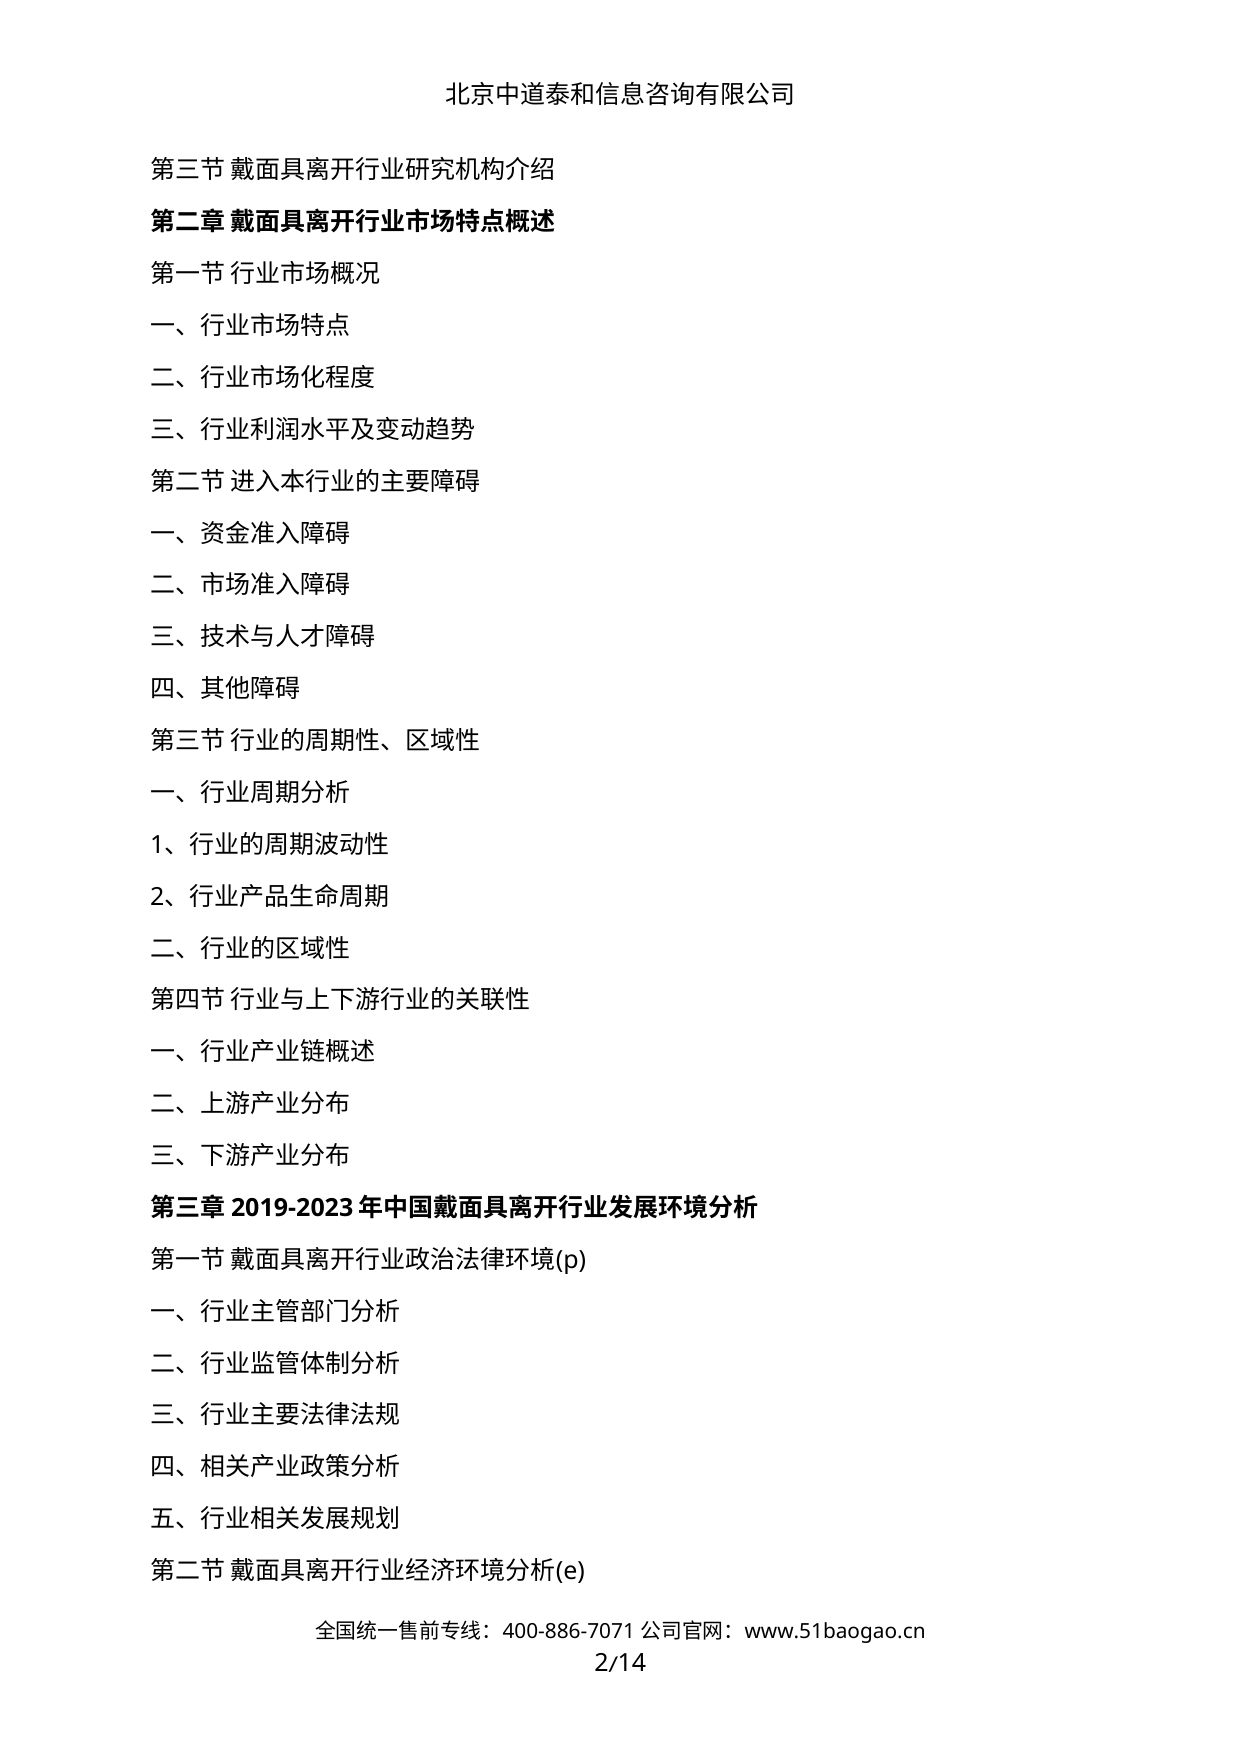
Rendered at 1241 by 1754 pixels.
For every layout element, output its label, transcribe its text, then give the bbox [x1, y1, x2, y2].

text 三、技术与人才障碍 [150, 617, 1090, 653]
text 第一节 行业市场概况 [150, 254, 1090, 290]
text 第三节 行业的周期性、区域性 [150, 721, 1090, 757]
text 一、行业周期分析 [150, 772, 1090, 809]
text 二、行业的区域性 [150, 928, 1090, 964]
text 二、行业监管体制分析 [150, 1343, 1090, 1379]
text 三、行业主要法律法规 [150, 1395, 1090, 1431]
text 一、行业主管部门分析 [150, 1291, 1090, 1327]
text 三、下游产业分布 [150, 1136, 1090, 1172]
text 四、相关产业政策分析 [150, 1447, 1090, 1483]
text 二、行业市场化程度 [150, 357, 1090, 394]
text 第二节 戴面具离开行业经济环境分析(e) [150, 1551, 1090, 1587]
text 第四节 行业与上下游行业的关联性 [150, 980, 1090, 1016]
text 一、行业产业链概述 [150, 1032, 1090, 1068]
text 第二节 进入本行业的主要障碍 [150, 461, 1090, 497]
text 三、行业利润水平及变动趋势 [150, 409, 1090, 446]
text 一、行业市场特点 [150, 306, 1090, 342]
text 2、行业产品生命周期 [150, 876, 1090, 912]
text 四、其他障碍 [150, 669, 1090, 705]
text 第一节 戴面具离开行业政治法律环境(p) [150, 1239, 1090, 1276]
text 二、市场准入障碍 [150, 565, 1090, 601]
text 第二章 戴面具离开行业市场特点概述 [150, 202, 1090, 238]
text 一、资金准入障碍 [150, 513, 1090, 549]
text 第三章 2019-2023年中国戴面具离开行业发展环境分析 [150, 1187, 1090, 1224]
text 二、上游产业分布 [150, 1084, 1090, 1120]
text 五、行业相关发展规划 [150, 1499, 1090, 1535]
text 第三节 戴面具离开行业研究机构介绍 [150, 150, 1090, 186]
text 1、行业的周期波动性 [150, 824, 1090, 861]
